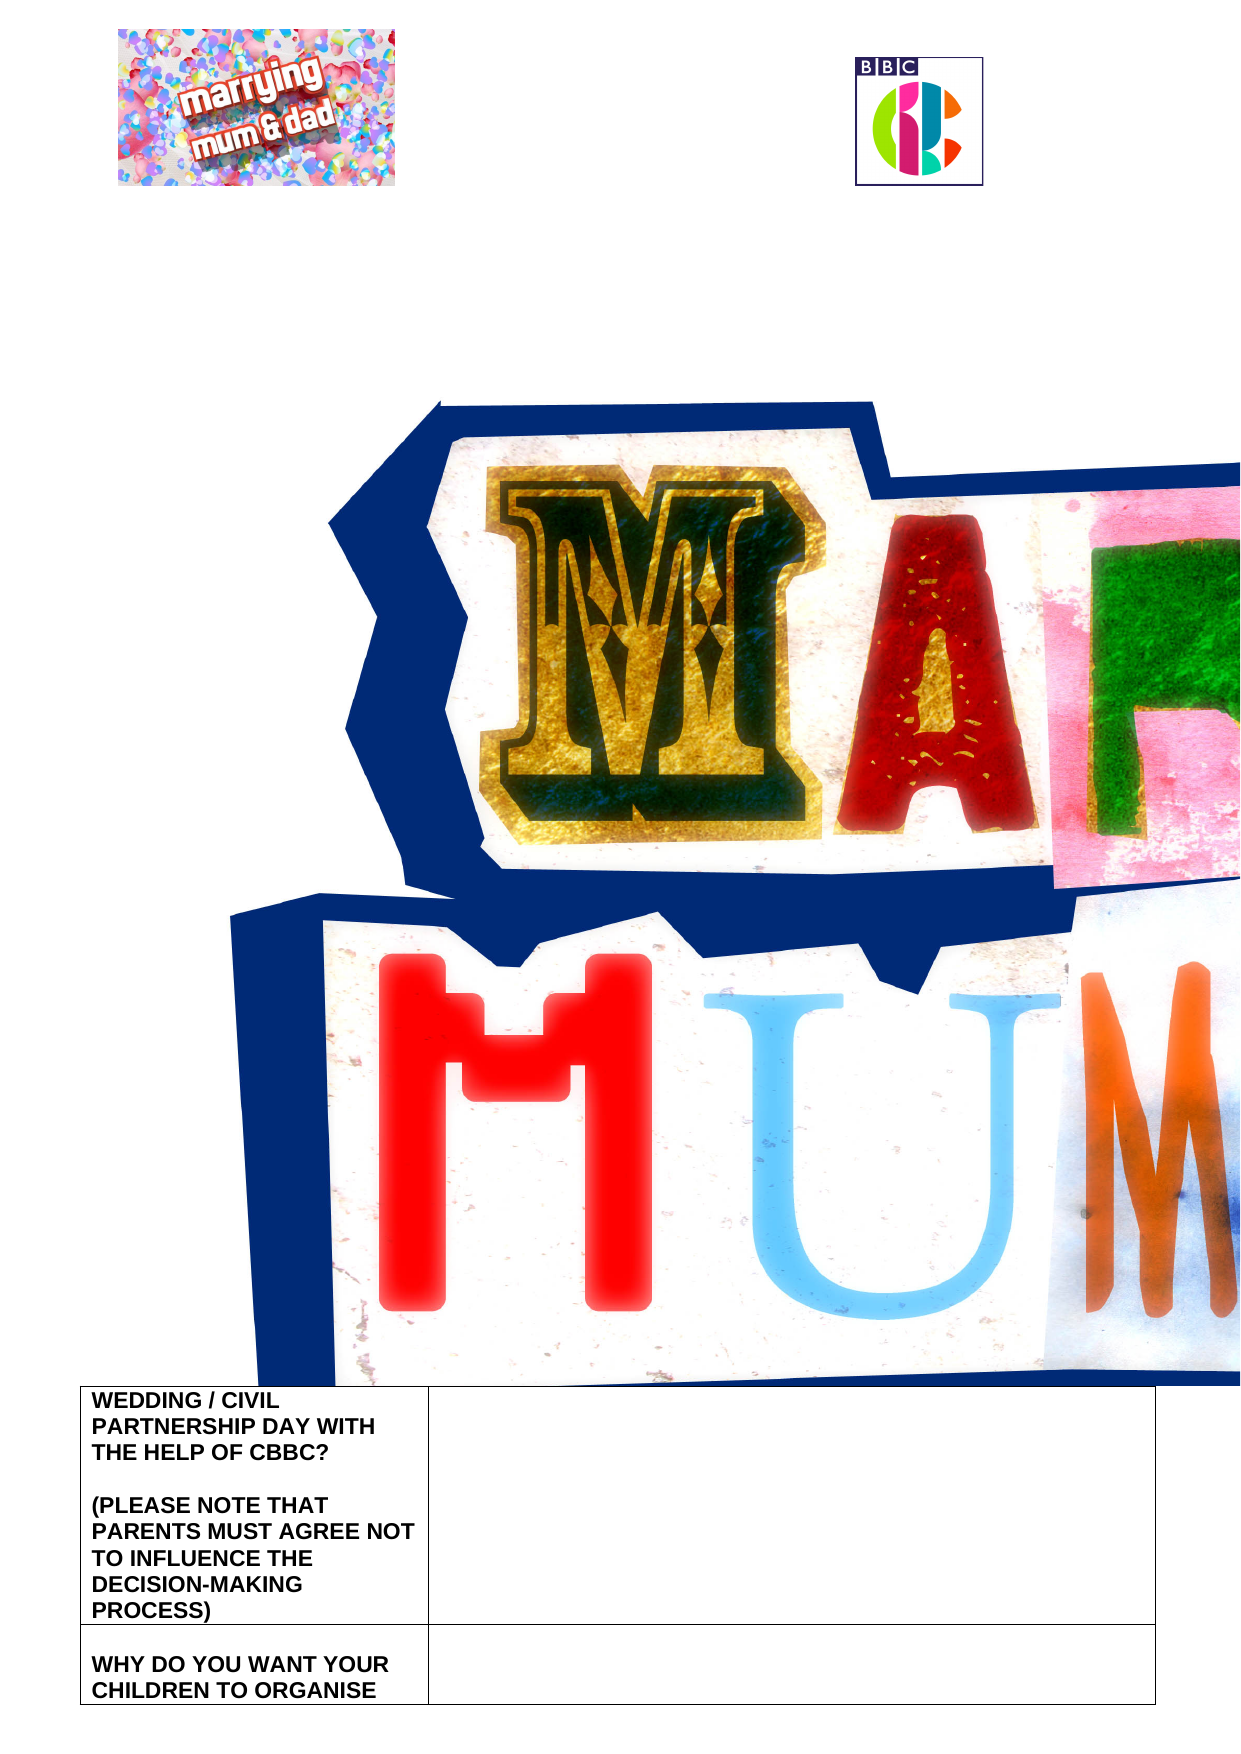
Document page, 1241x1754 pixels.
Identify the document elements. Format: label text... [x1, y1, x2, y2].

table_cell [429, 1387, 1155, 1624]
table_cell WHY DO YOU WANT YOUR CHILDREN TO ORGANISE YOUR BIG DAY? [81, 1625, 428, 1704]
picture [118, 213, 1241, 1386]
picture [855, 57, 984, 186]
picture [118, 29, 395, 186]
table_cell [429, 1625, 1155, 1704]
table_cell ARE YOU HAPPY TO LET YOUR CHILDREN ORGANISE ASPECTS OF YOUR WEDDING / CIVIL PARTNERSHIP DAY WITH THE HELP OF CBBC? (PLEASE NOTE THAT PARENTS MUST AGREE NOT TO INFLUENCE THE DECISION-MAKING PROCESS) [81, 1387, 428, 1624]
